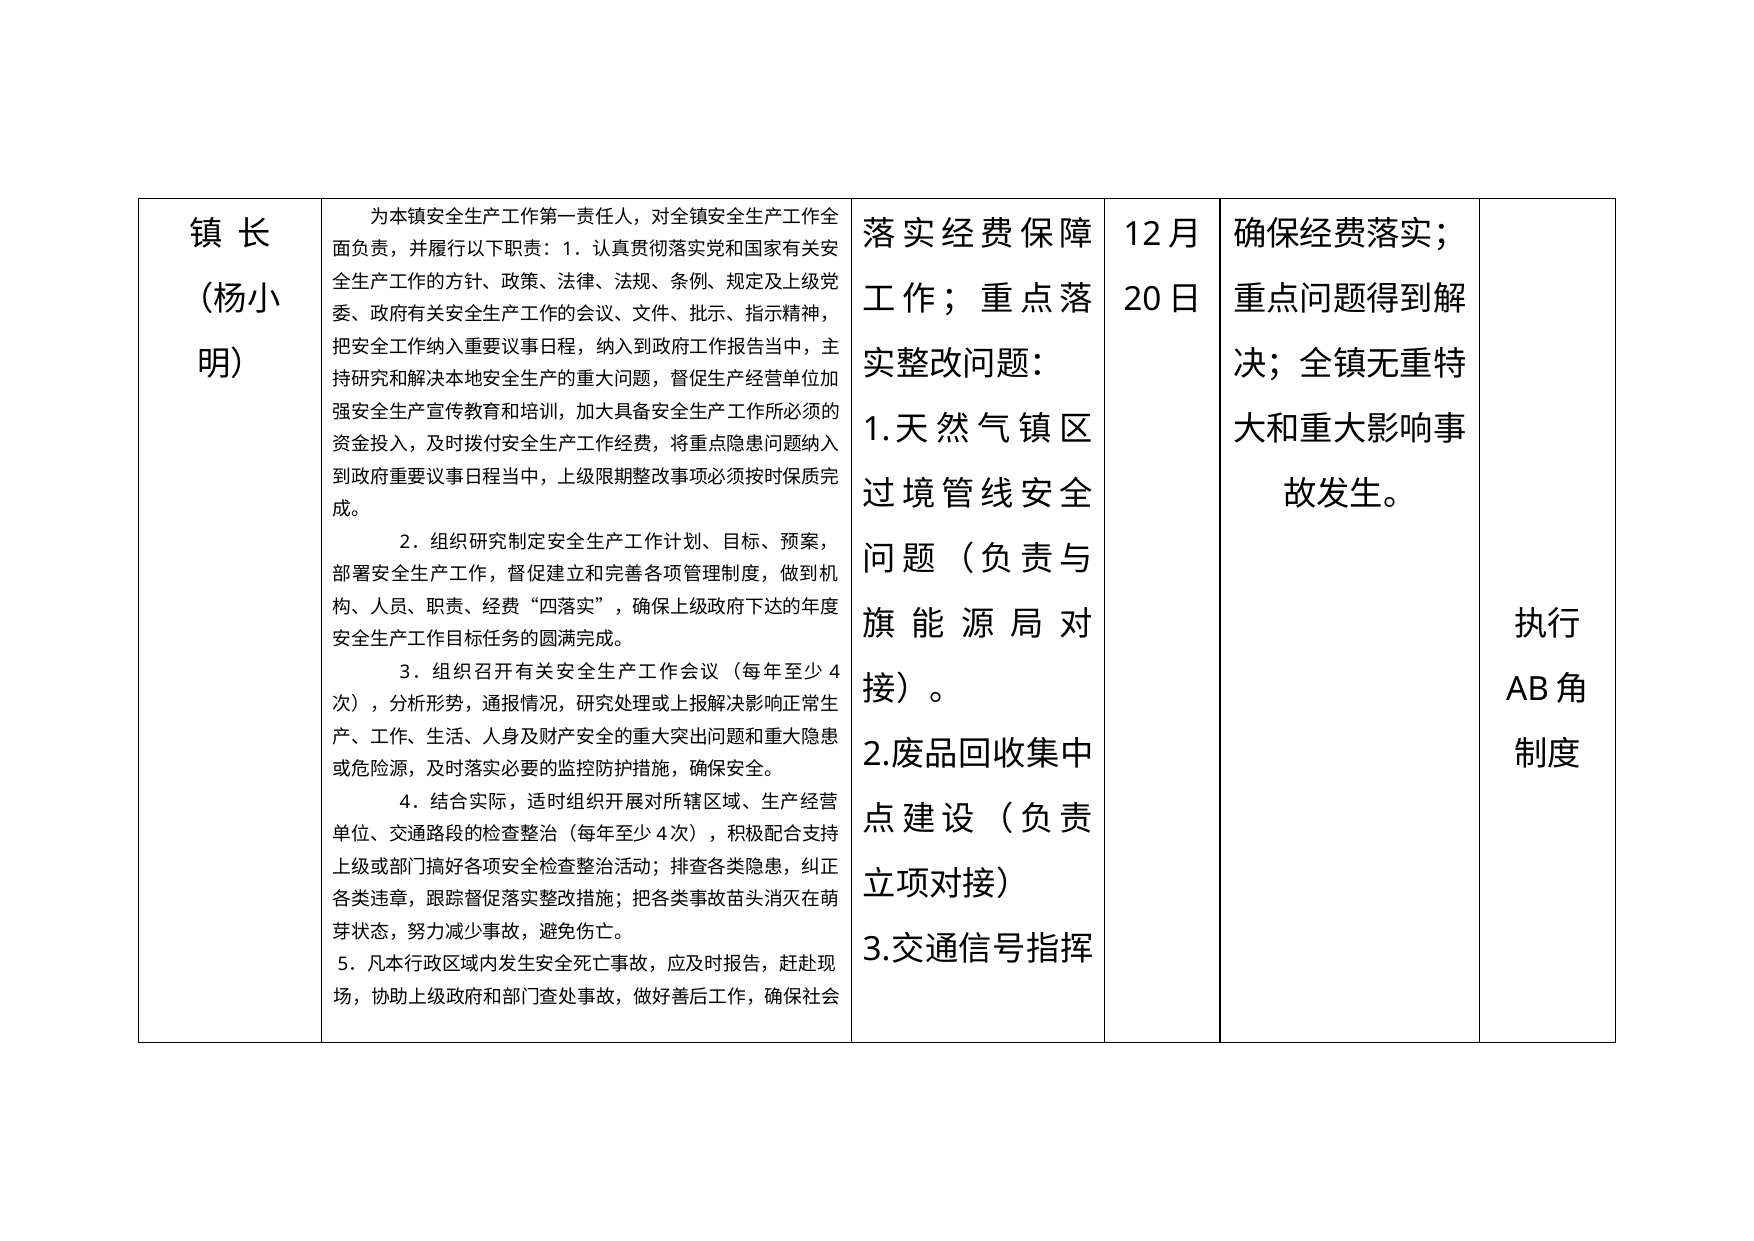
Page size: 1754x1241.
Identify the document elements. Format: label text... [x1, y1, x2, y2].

table_cell 执行AB角制度 [1480, 199, 1615, 1042]
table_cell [1221, 199, 1479, 1042]
table_cell 镇 长 （杨小明） [139, 199, 321, 1042]
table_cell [322, 199, 851, 1042]
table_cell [852, 199, 1104, 1042]
table_cell 12月20日 [1105, 199, 1219, 1042]
